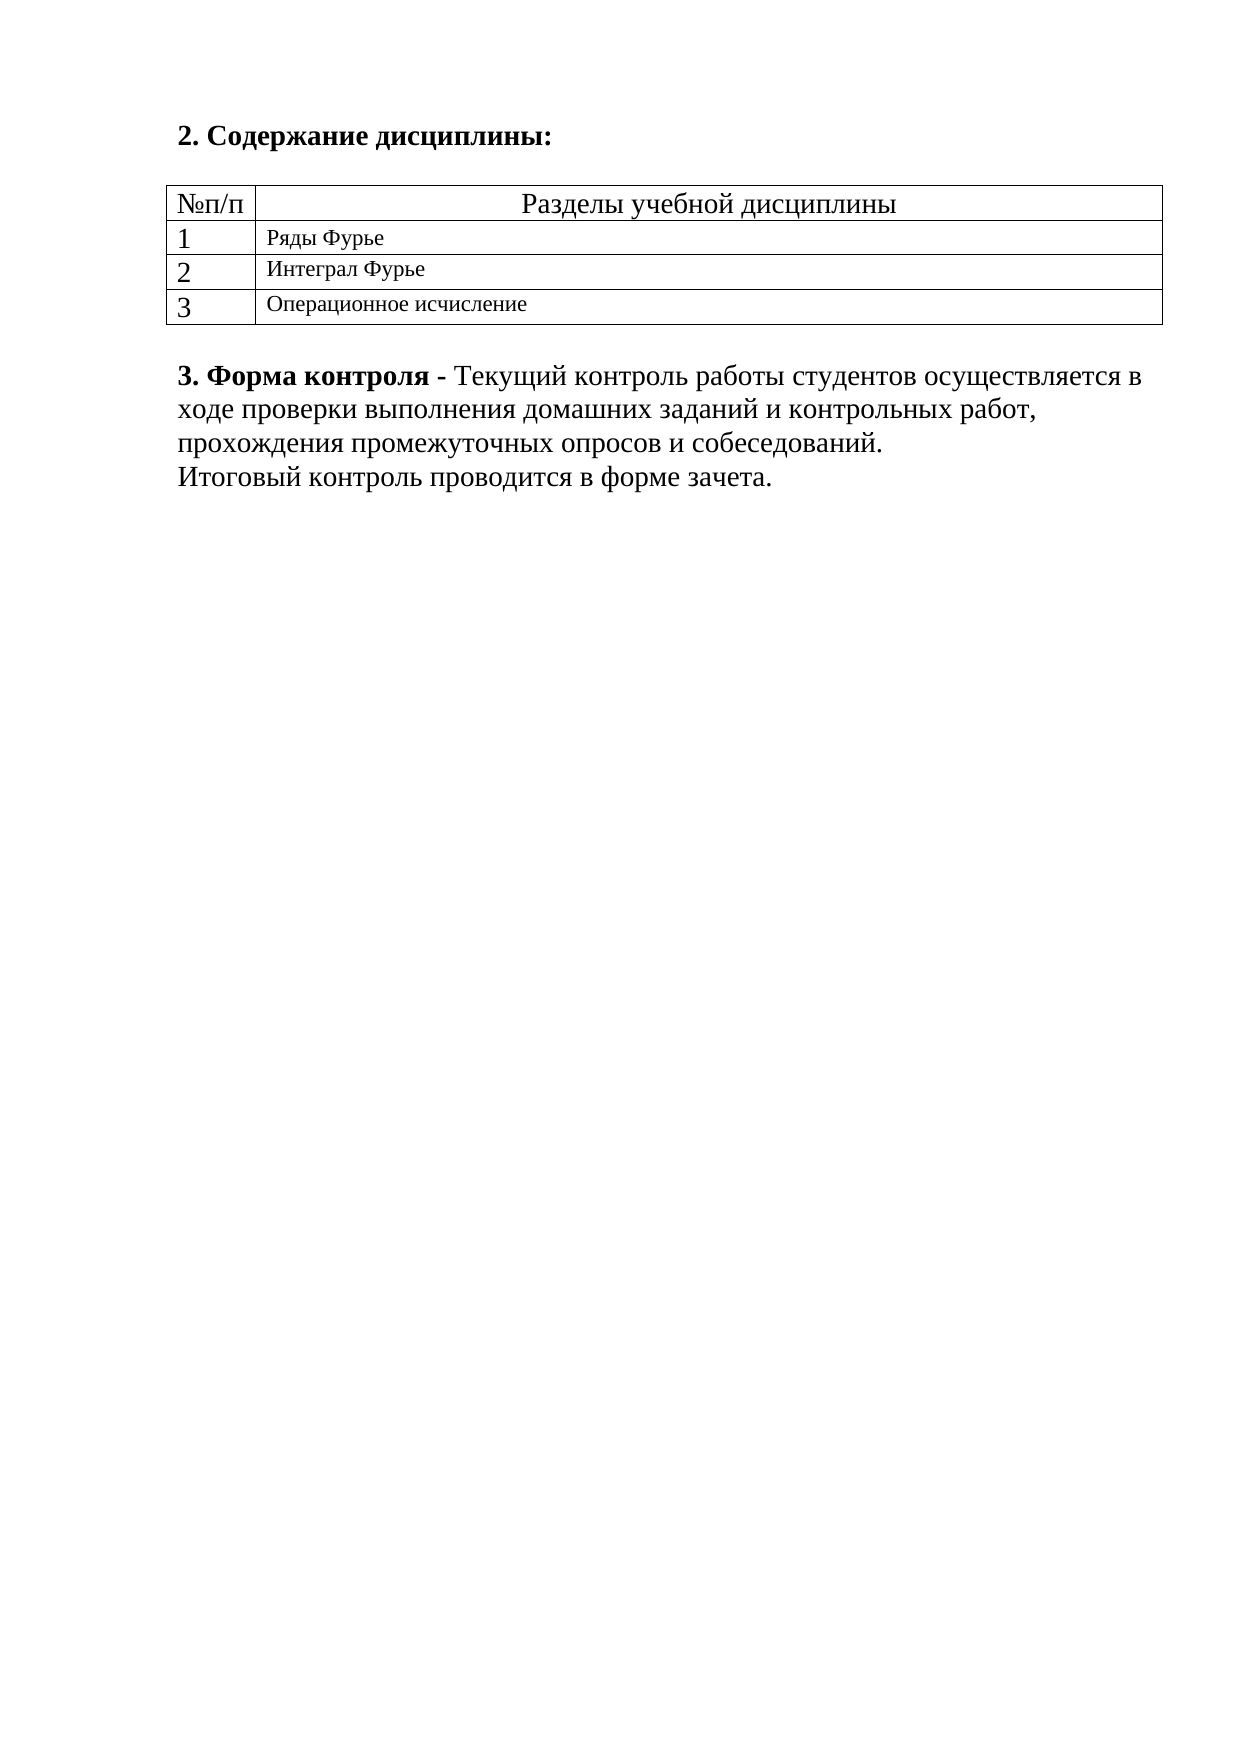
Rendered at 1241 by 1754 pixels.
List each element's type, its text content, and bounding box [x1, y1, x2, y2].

table_cell 2 [167, 255, 255, 289]
text 2. Содержание дисциплины: [177, 118, 1152, 152]
text 3. Форма контроля - Текущий контроль работы студентов осуществляется в ходе проверки выполнения домашних заданий и контрольных работ, прохождения промежуточных опросов и собеседований. [177, 358, 1152, 459]
table_cell Операционное исчисление [256, 290, 1162, 323]
table_cell 3 [167, 290, 255, 323]
table_header Разделы учебной дисциплины [256, 186, 1162, 220]
table_cell Интеграл Фурье [256, 255, 1162, 289]
table_cell Ряды Фурье [256, 221, 1162, 254]
table_header №п/п [167, 186, 255, 220]
text Итоговый контроль проводится в форме зачета. [177, 459, 1152, 492]
table_cell 1 [167, 221, 255, 254]
